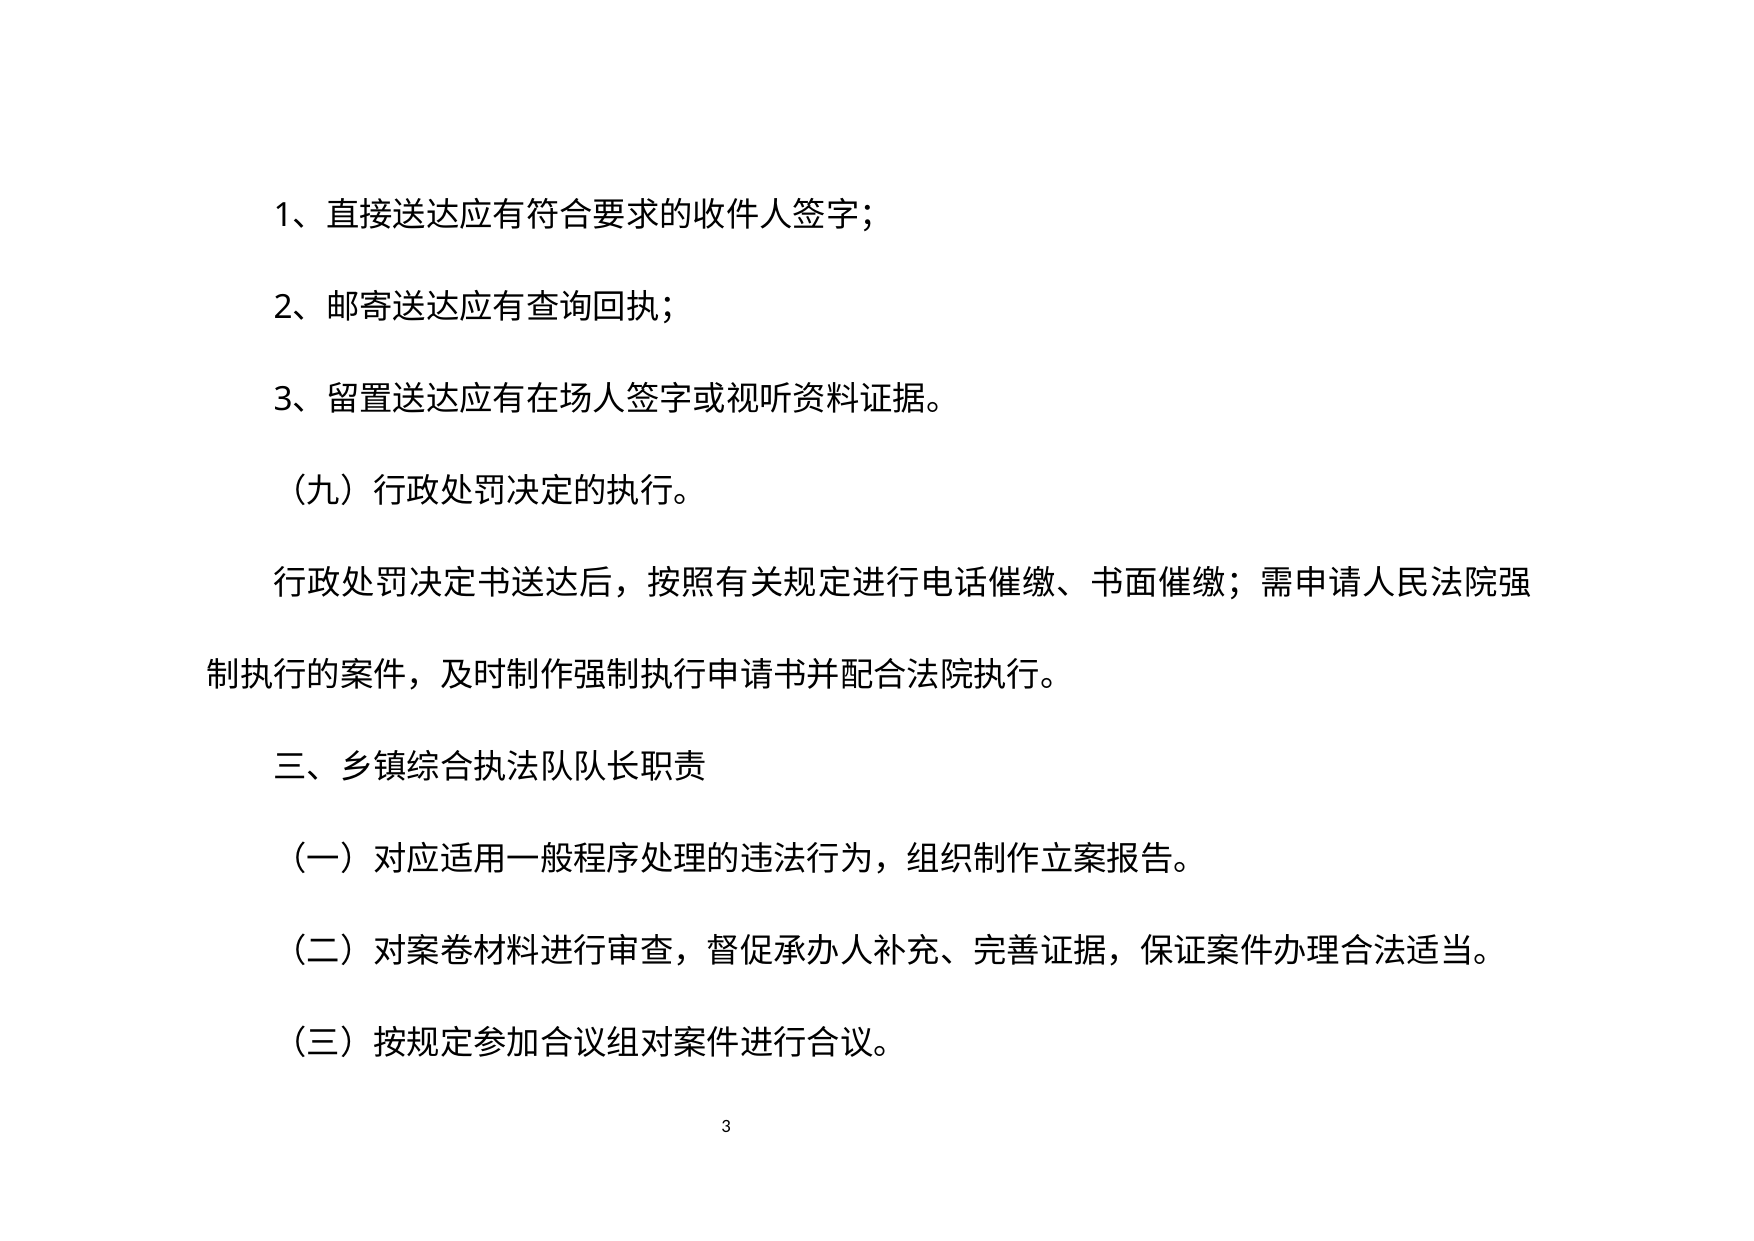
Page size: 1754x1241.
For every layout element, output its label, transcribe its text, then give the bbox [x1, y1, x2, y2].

text 1、直接送达应有符合要求的收件人签字； [207, 166, 1535, 258]
text 行政处罚决定书送达后，按照有关规定进行电话催缴、书面催缴；需申请人民法院强制执行的案件，及时制作强制执行申请书并配合法院执行。 [207, 534, 1535, 718]
text 3、留置送达应有在场人签字或视听资料证据。 [207, 350, 1535, 442]
text （九）行政处罚决定的执行。 [207, 442, 1535, 534]
text 三、乡镇综合执法队队长职责 [207, 718, 1535, 810]
text （一）对应适用一般程序处理的违法行为，组织制作立案报告。 [207, 810, 1535, 902]
text （三）按规定参加合议组对案件进行合议。 [207, 994, 1535, 1086]
text （二）对案卷材料进行审查，督促承办人补充、完善证据，保证案件办理合法适当。 [207, 902, 1535, 994]
text 2、邮寄送达应有查询回执； [207, 258, 1535, 350]
